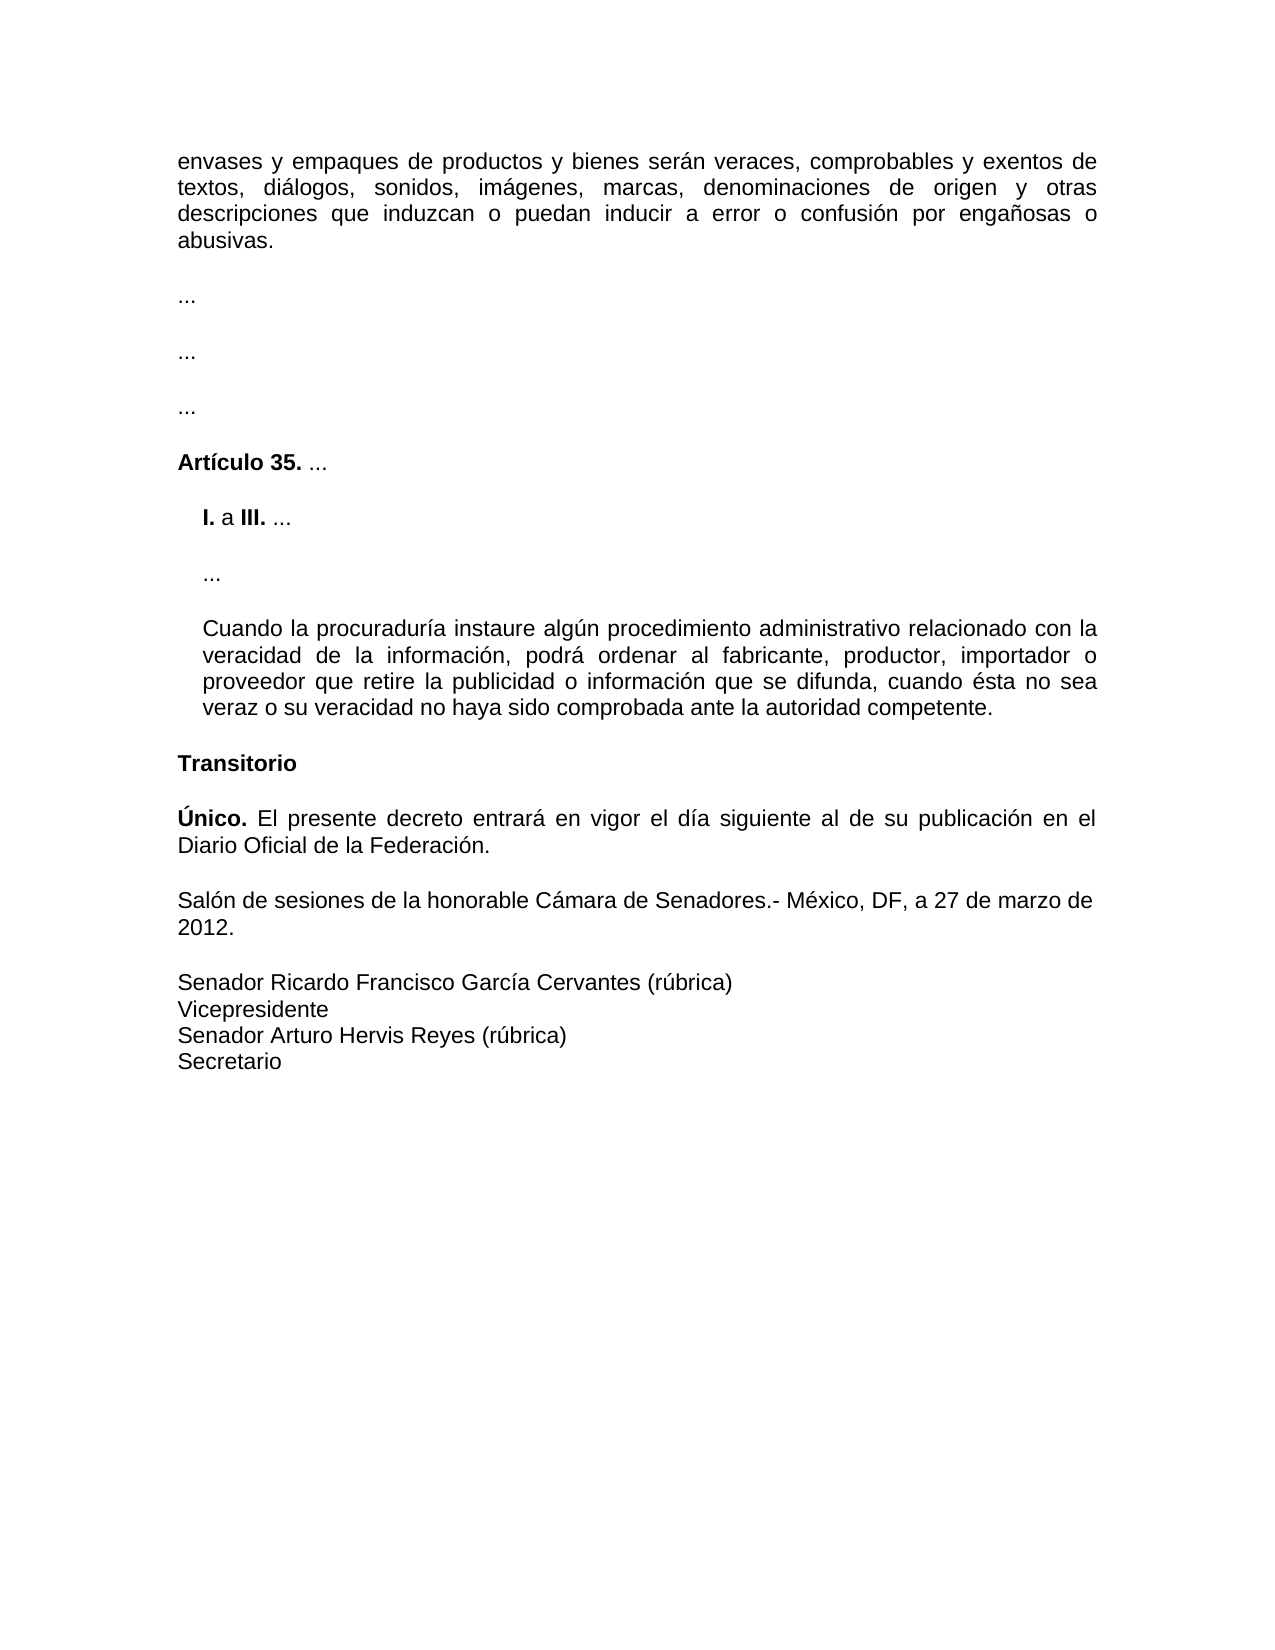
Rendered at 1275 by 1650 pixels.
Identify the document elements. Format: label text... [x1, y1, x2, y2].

text Senador Ricardo Francisco García Cervantes (rúbrica) [177, 969, 1098, 996]
text I. a III. ... [202, 504, 1098, 531]
text ... [177, 393, 1098, 419]
text ... [202, 560, 1098, 586]
text Vicepresidente [177, 996, 1098, 1022]
text Cuando la procuraduría instaure algún procedimiento administrativo relacionado con la veracidad de la información, podrá ordenar al fabricante, productor, importador o proveedor que retire la publicidad o información que se difunda, cuando ésta no sea veraz o su veracidad no haya sido comprobada ante la autoridad competente. [202, 615, 1098, 721]
text Salón de sesiones de la honorable Cámara de Senadores.- México, DF, a 27 de marzo de 2012. [177, 887, 1098, 940]
text ... [177, 282, 1098, 308]
text ... [177, 338, 1098, 364]
text Senador Arturo Hervis Reyes (rúbrica) [177, 1022, 1098, 1048]
text Artículo 35. ... [177, 449, 1098, 475]
text Transitorio [177, 750, 1098, 776]
text Único. El presente decreto entrará en vigor el día siguiente al de su publicación en el Diario Oficial de la Federación. [177, 805, 1098, 858]
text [177, 148, 1098, 253]
text Secretario [177, 1048, 1098, 1074]
